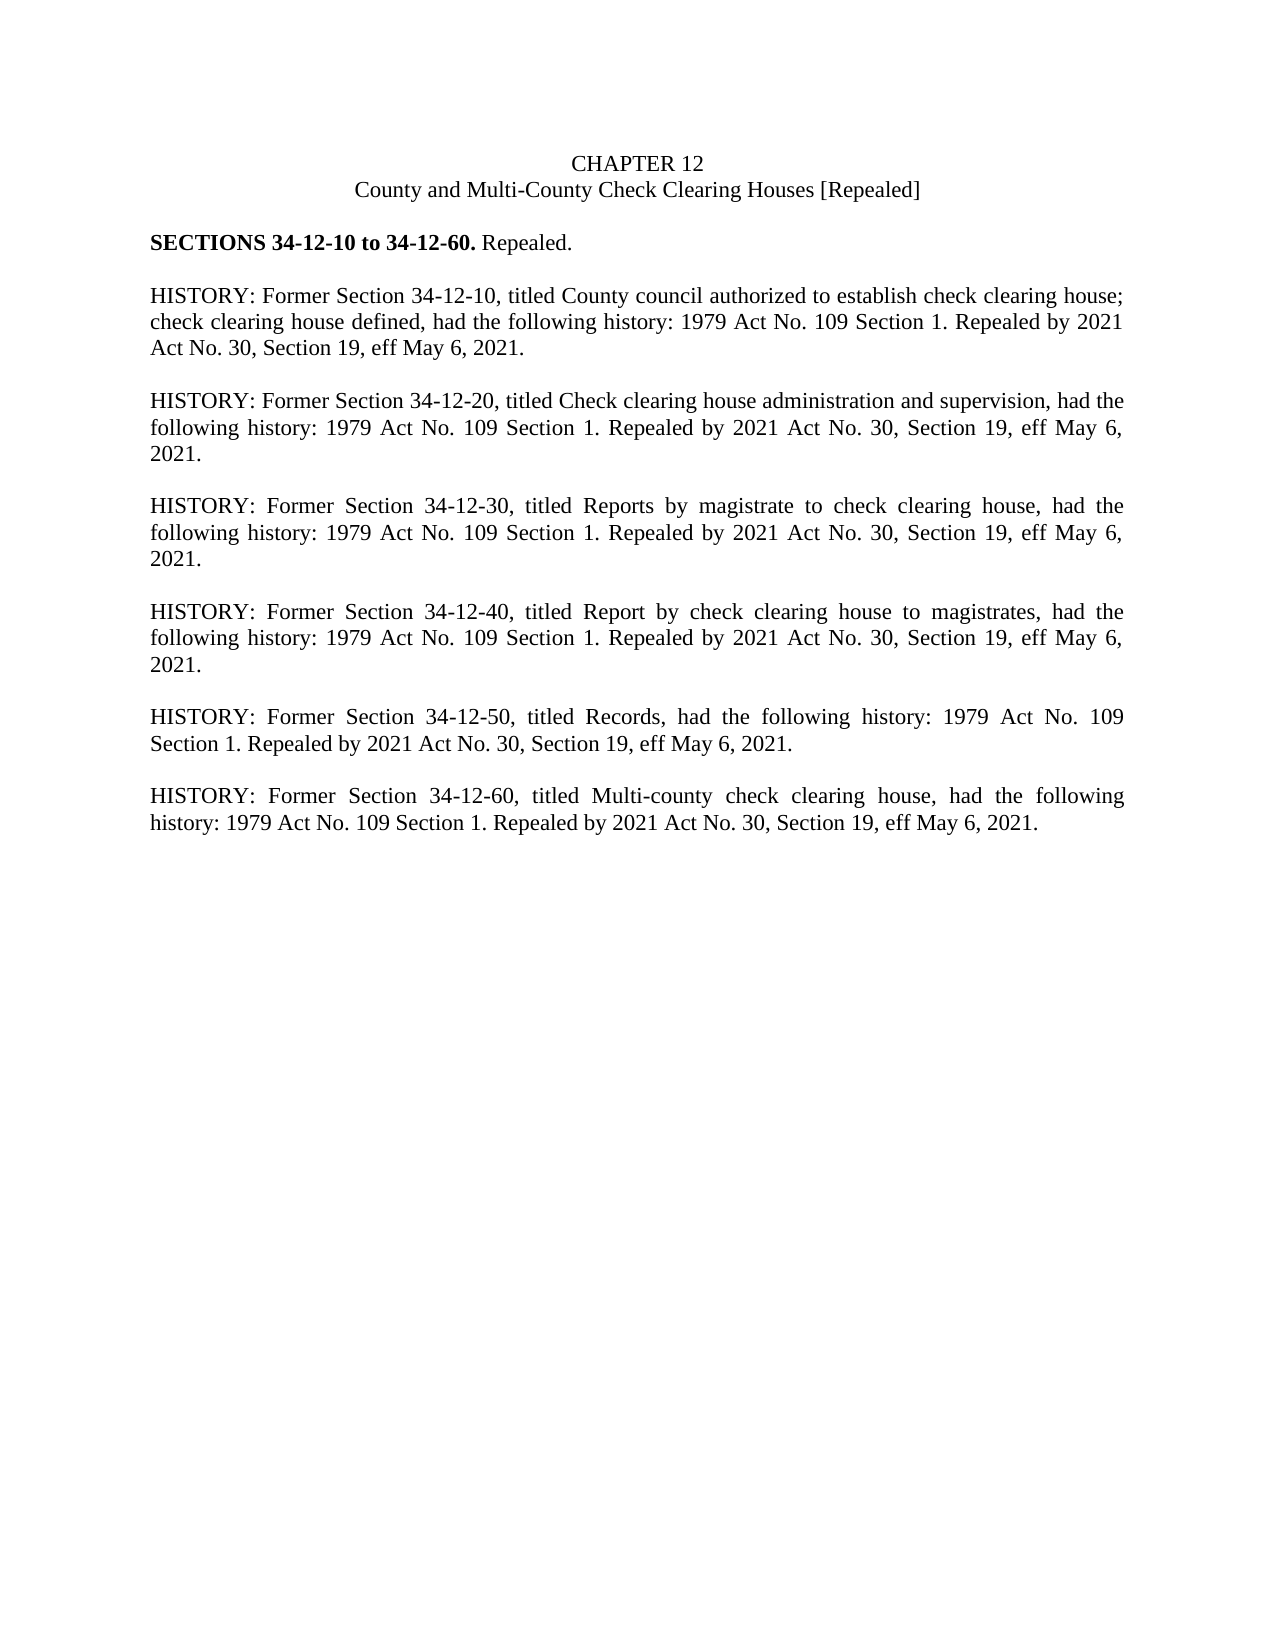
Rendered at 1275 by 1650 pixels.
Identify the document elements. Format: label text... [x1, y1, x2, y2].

text CHAPTER 12 [150, 150, 1125, 176]
text HISTORY: Former Section 34-12-60, titled Multi-county check clearing house, had the following history: 1979 Act No. 109 Section 1. Repealed by 2021 Act No. 30, Section 19, eff May 6, 2021. [150, 782, 1125, 835]
text HISTORY: Former Section 34-12-50, titled Records, had the following history: 1979 Act No. 109 Section 1. Repealed by 2021 Act No. 30, Section 19, eff May 6, 2021. [150, 703, 1125, 756]
text HISTORY: Former Section 34-12-30, titled Reports by magistrate to check clearing house, had the following history: 1979 Act No. 109 Section 1. Repealed by 2021 Act No. 30, Section 19, eff May 6, 2021. [150, 493, 1125, 572]
text HISTORY: Former Section 34-12-20, titled Check clearing house administration and supervision, had the following history: 1979 Act No. 109 Section 1. Repealed by 2021 Act No. 30, Section 19, eff May 6, 2021. [150, 387, 1125, 466]
text HISTORY: Former Section 34-12-40, titled Report by check clearing house to magistrates, had the following history: 1979 Act No. 109 Section 1. Repealed by 2021 Act No. 30, Section 19, eff May 6, 2021. [150, 598, 1125, 677]
text County and Multi-County Check Clearing Houses [Repealed] [150, 176, 1125, 203]
text HISTORY: Former Section 34-12-10, titled County council authorized to establish check clearing house; check clearing house defined, had the following history: 1979 Act No. 109 Section 1. Repealed by 2021 Act No. 30, Section 19, eff May 6, 2021. [150, 282, 1125, 361]
text SECTIONS 34-12-10 to 34-12-60. Repealed. [150, 229, 1125, 255]
